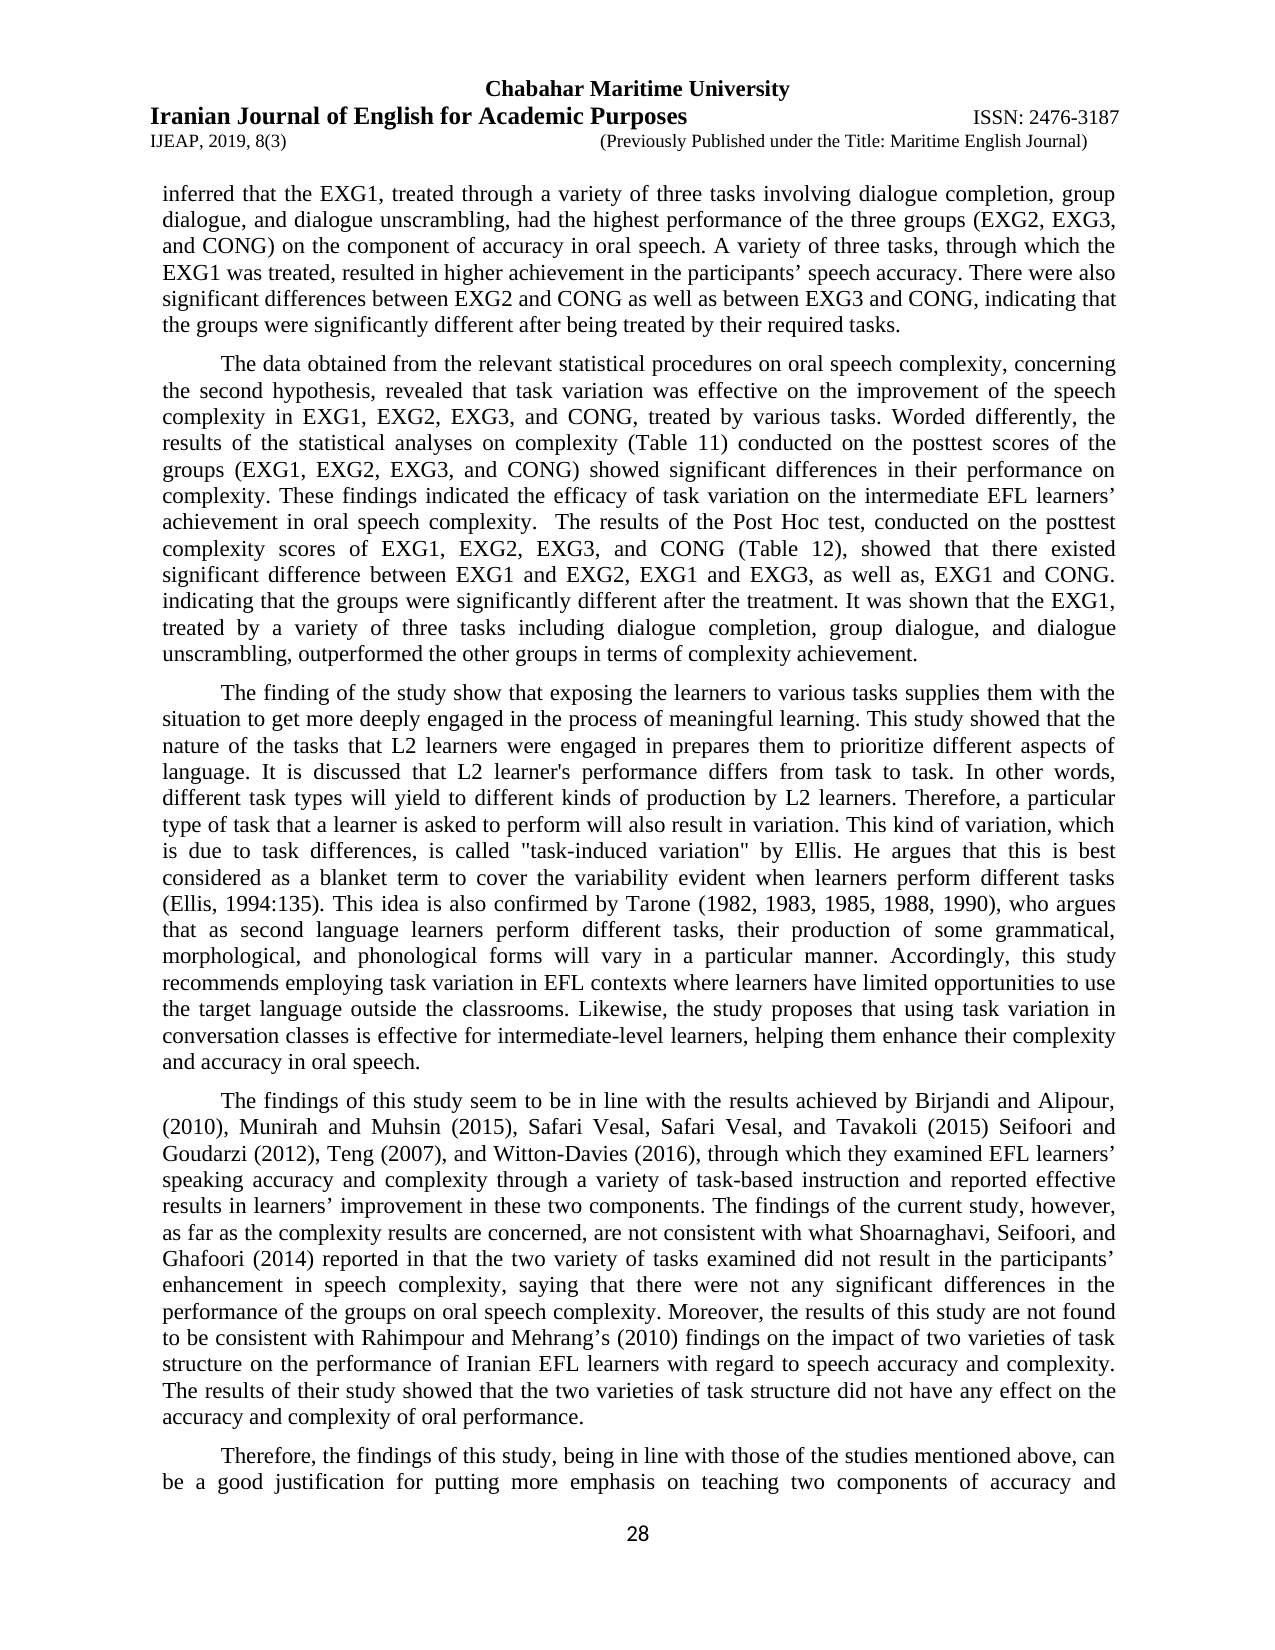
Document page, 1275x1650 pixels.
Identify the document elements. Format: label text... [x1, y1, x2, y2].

text The data obtained from the relevant statistical procedures on oral speech complexity, concerning the second hypothesis, revealed that task variation was effective on the improvement of the speech complexity in EXG1, EXG2, EXG3, and CONG, treated by various tasks. Worded differently, the results of the statistical analyses on complexity (Table 11) conducted on the posttest scores of the groups (EXG1, EXG2, EXG3, and CONG) showed significant differences in their performance on complexity. These findings indicated the efficacy of task variation on the intermediate EFL learners’ achievement in oral speech complexity. The results of the Post Hoc test, conducted on the posttest complexity scores of EXG1, EXG2, EXG3, and CONG (Table 12), showed that there existed significant difference between EXG1 and EXG2, EXG1 and EXG3, as well as, EXG1 and CONG. indicating that the groups were significantly different after the treatment. It was shown that the EXG1, treated by a variety of three tasks including dialogue completion, group dialogue, and dialogue unscrambling, outperformed the other groups in terms of complexity achievement. [162, 350, 1117, 667]
text The findings of this study seem to be in line with the results achieved by Birjandi and Alipour, (2010), Munirah and Muhsin (2015), Safari Vesal, Safari Vesal, and Tavakoli (2015) Seifoori and Goudarzi (2012), Teng (2007), and Witton-Davies (2016), through which they examined EFL learners’ speaking accuracy and complexity through a variety of task-based instruction and reported effective results in learners’ improvement in these two components. The findings of the current study, however, as far as the complexity results are concerned, are not consistent with what Shoarnaghavi, Seifoori, and Ghafoori (2014) reported in that the two variety of tasks examined did not result in the participants’ enhancement in speech complexity, saying that there were not any significant differences in the performance of the groups on oral speech complexity. Moreover, the results of this study are not found to be consistent with Rahimpour and Mehrang’s (2010) findings on the impact of two varieties of task structure on the performance of Iranian EFL learners with regard to speech accuracy and complexity. The results of their study showed that the two varieties of task structure did not have any effect on the accuracy and complexity of oral performance. [162, 1087, 1117, 1429]
text The finding of the study show that exposing the learners to various tasks supplies them with the situation to get more deeply engaged in the process of meaningful learning. This study showed that the nature of the tasks that L2 learners were engaged in prepares them to prioritize different aspects of language. It is discussed that L2 learner's performance differs from task to task. In other words, different task types will yield to different kinds of production by L2 learners. Therefore, a particular type of task that a learner is asked to perform will also result in variation. This kind of variation, which is due to task differences, is called "task-induced variation" by Ellis. He argues that this is best considered as a blanket term to cover the variability evident when learners perform different tasks (Ellis, 1994:135). This idea is also confirmed by Tarone (1982, 1983, 1985, 1988, 1990), who argues that as second language learners perform different tasks, their production of some grammatical, morphological, and phonological forms will vary in a particular manner. Accordingly, this study recommends employing task variation in EFL contexts where learners have limited opportunities to use the target language outside the classrooms. Likewise, the study proposes that using task variation in conversation classes is effective for intermediate-level learners, helping them enhance their complexity and accuracy in oral speech. [162, 679, 1117, 1074]
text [162, 180, 1117, 338]
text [162, 1442, 1117, 1495]
